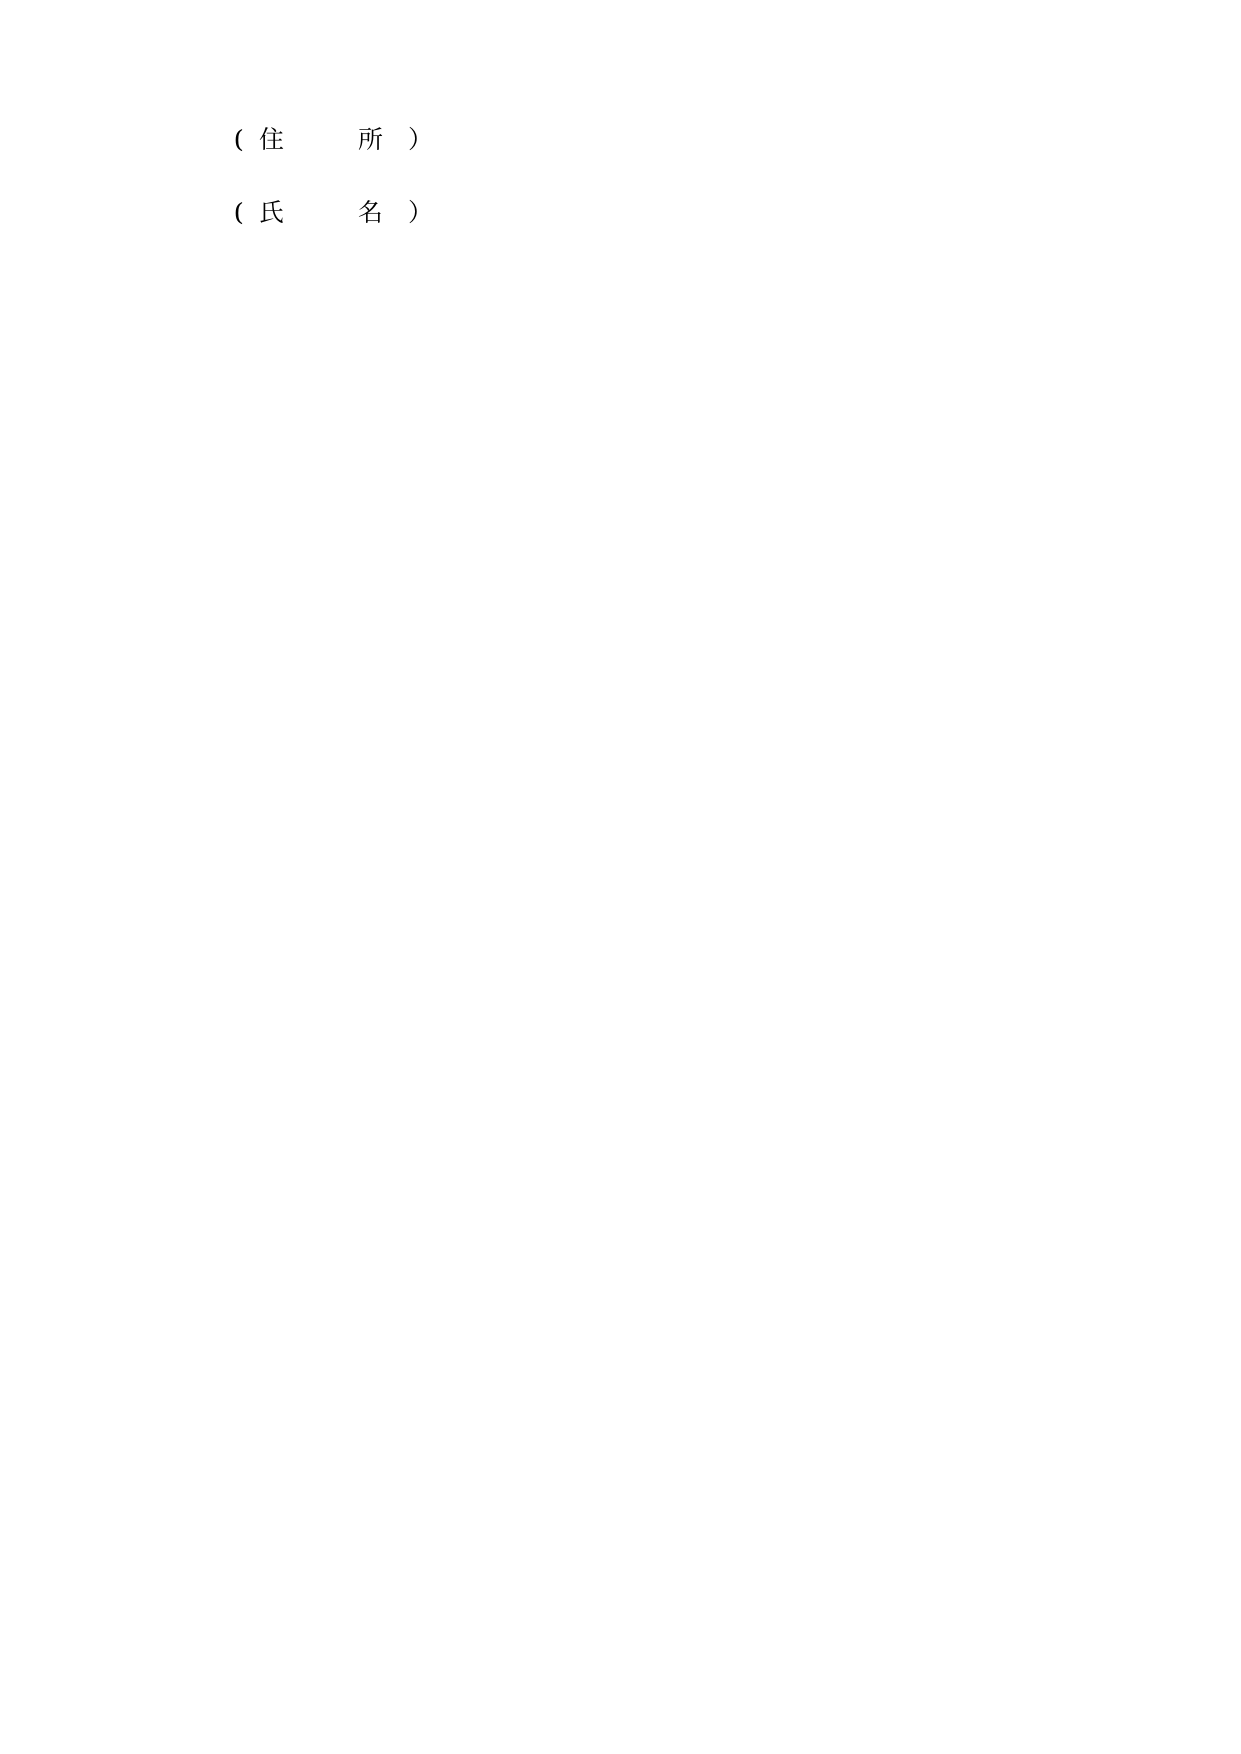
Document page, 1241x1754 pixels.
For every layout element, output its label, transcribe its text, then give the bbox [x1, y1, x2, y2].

text (氏 名） [209, 156, 1081, 228]
text 乙 (住 所） [209, 120, 1081, 156]
